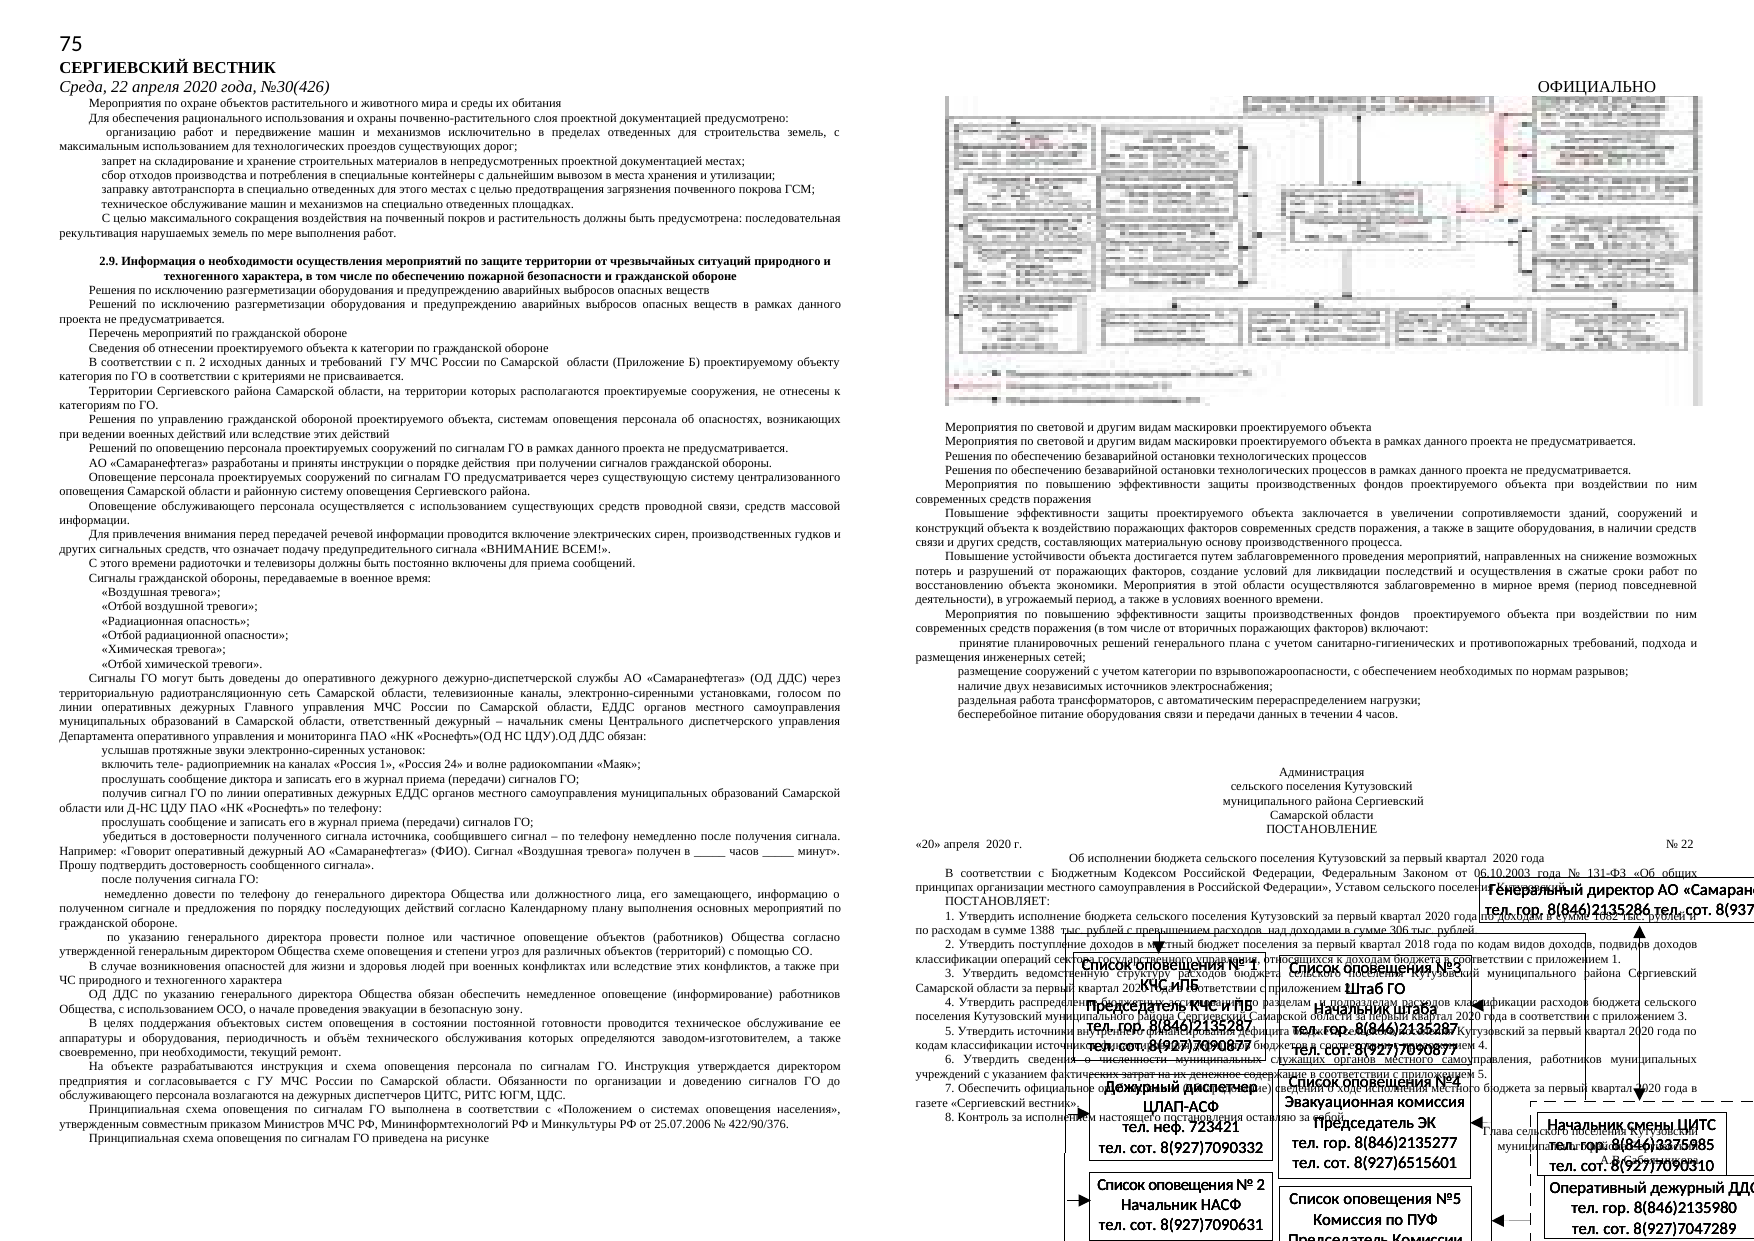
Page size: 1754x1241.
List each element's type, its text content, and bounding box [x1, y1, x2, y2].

text Мероприятия по световой и другим видам маскировки проектируемого объекта [915, 420, 1698, 434]
text  «Химическая тревога»; [59, 642, 842, 657]
text муниципального района Сергиевский [915, 1138, 1698, 1153]
text Мероприятия по повышению эффективности защиты производственных фондов проектируемого объекта при воздействии по ним современных средств поражения (в том числе от вторичных поражающих факторов) включают: [915, 607, 1698, 635]
text  прослушать сообщение и записать его в журнал приема (передачи) сигналов ГО; [59, 815, 842, 829]
text  размещение сооружений с учетом категории по взрывопожароопасности, с обеспечением необходимых по нормам разрывов; [915, 664, 1698, 678]
text Повышение устойчивости объекта достигается путем заблаговременного проведения мероприятий, направленных на снижение возможных потерь и разрушений от поражающих факторов, создание условий для ликвидации последствий и осуществления в сжатые сроки работ по восстановлению объекта экономики. Мероприятия в этой области осуществляются заблаговременно в мирное время (период повседневной деятельности), в угрожаемый период, а также в условиях военного времени. [915, 549, 1698, 607]
text 2. Утвердить поступление доходов в местный бюджет поселения за первый квартал 2018 года по кодам видов доходов, подвидов доходов классификации операций сектора государственного управления, относящихся к доходам бюджета в соответствии с приложением 1. [915, 937, 1698, 966]
text 8. Контроль за исполнением настоящего постановления оставляю за собой. [915, 1110, 1698, 1124]
text Решений по оповещению персонала проектируемых сооружений по сигналам ГО в рамках данного проекта не предусматривается. [59, 441, 842, 455]
text Перечень мероприятий по гражданской обороне [59, 326, 842, 340]
text В соответствии с п. 2 исходных данных и требований ГУ МЧС России по Самарской области (Приложение Б) проектируемому объекту категория по ГО в соответствии с критериями не присваивается. [59, 355, 842, 383]
text  наличие двух независимых источников электроснабжения; [915, 678, 1698, 693]
text Мероприятия по охране объектов растительного и животного мира и среды их обитания [59, 96, 842, 110]
text Решений по исключению разгерметизации оборудования и предупреждению аварийных выбросов опасных веществ в рамках данного проекта не предусматривается. [59, 297, 842, 326]
text Территории Сергиевского района Самарской области, на территории которых располагаются проектируемые сооружения, не отнесены к категориям по ГО. [59, 383, 842, 412]
text Администрация [915, 765, 1698, 779]
text  сбор отходов производства и потребления в специальные контейнеры с дальнейшим вывозом в места хранения и утилизации; [59, 168, 842, 182]
text В соответствии с Бюджетным Кодексом Российской Федерации, Федеральным Законом от 06.10.2003 года № 131-ФЗ «Об общих принципах организации местного самоуправления в Российской Федерации», Уставом сельского поселения Кутузовский [915, 865, 1698, 894]
text  услышав протяжные звуки электронно-сиренных установок: [59, 743, 842, 757]
text Решения по обеспечению безаварийной остановки технологических процессов в рамках данного проекта не предусматривается. [915, 463, 1698, 477]
text 6. Утвердить сведения о численности муниципальных служащих органов местного самоуправления, работников муниципальных учреждений с указанием фактических затрат на их денежное содержание в соответствии с приложением 5. [915, 1052, 1698, 1081]
text  после получения сигнала ГО: [59, 872, 842, 887]
text  «Отбой химической тревоги». [59, 657, 842, 671]
text  бесперебойное питание оборудования связи и передачи данных в течении 4 часов. [915, 707, 1698, 722]
text ОД ДДС по указанию генерального директора Общества обязан обеспечить немедленное оповещение (информирование) работников Общества, с использованием ОСО, о начале проведения эвакуации в безопасную зону. [59, 987, 842, 1016]
text  «Радиационная опасность»; [59, 613, 842, 628]
text  «Воздушная тревога»; [59, 585, 842, 599]
text Самарской области [915, 808, 1698, 822]
text  раздельная работа трансформаторов, с автоматическим перераспределением нагрузки; [915, 693, 1698, 707]
text  убедиться в достоверности полученного сигнала источника, сообщившего сигнал – по телефону немедленно после получения сигнала. Например: «Говорит оперативный дежурный АО «Самаранефтегаз» (ФИО). Сигнал «Воздушная тревога» получен в _____ часов _____ минут». Прошу подтвердить достоверность сообщенного сигнала». [59, 829, 842, 872]
text 1. Утвердить исполнение бюджета сельского поселения Кутузовский за первый квартал 2020 года по доходам в сумме 1082 тыс. рублей и по расходам в сумме 1388 тыс. рублей с превышением расходов над доходами в сумме 306 тыс. рублей. [915, 908, 1698, 937]
text  по указанию генерального директора провести полное или частичное оповещение объектов (работников) Общества согласно утвержденной генеральным директором Общества схеме оповещения и степени угроз для различных объектов (территорий) с помощью СО. [59, 930, 842, 958]
text 4. Утвердить распределение бюджетных ассигнований по разделам и подразделам расходов классификации расходов бюджета сельского поселения Кутузовский муниципального района Сергиевский Самарской области за первый квартал 2020 года в соответствии с приложением 3. [915, 995, 1698, 1023]
text Принципиальная схема оповещения по сигналам ГО приведена на рисунке [59, 1131, 842, 1145]
text С этого времени радиоточки и телевизоры должны быть постоянно включены для приема сообщений. [59, 556, 842, 570]
text А.В.Сабельникова [915, 1153, 1698, 1167]
text  запрет на складирование и хранение строительных материалов в непредусмотренных проектной документацией местах; [59, 153, 842, 168]
text АО «Самаранефтегаз» разработаны и приняты инструкции о порядке действия при получении сигналов гражданской обороны. [59, 455, 842, 470]
text 7. Обеспечить официальное опубликование (обнародование) сведений о ходе исполнения местного бюджета за первый квартал 2020 года в газете «Сергиевский вестник». [915, 1081, 1698, 1110]
text Об исполнении бюджета сельского поселения Кутузовский за первый квартал 2020 года [915, 851, 1698, 865]
picture [945, 96, 1703, 406]
text  «Отбой воздушной тревоги»; [59, 599, 842, 613]
text  организацию работ и передвижение машин и механизмов исключительно в пределах отведенных для строительства земель, с максимальным использованием для технологических проездов существующих дорог; [59, 125, 842, 153]
text ПОСТАНОВЛЯЕТ: [915, 894, 1698, 908]
text «20» апреля 2020 г. № 22 [915, 837, 1698, 851]
text Мероприятия по световой и другим видам маскировки проектируемого объекта в рамках данного проекта не предусматривается. [915, 434, 1698, 448]
text Решения по исключению разгерметизации оборудования и предупреждению аварийных выбросов опасных веществ [59, 283, 842, 297]
text Мероприятия по повышению эффективности защиты производственных фондов проектируемого объекта при воздействии по ним современных средств поражения [915, 477, 1698, 506]
text Оповещение персонала проектируемых сооружений по сигналам ГО предусматривается через существующую систему централизованного оповещения Самарской области и районную систему оповещения Сергиевского района. [59, 470, 842, 498]
text сельского поселения Кутузовский [915, 779, 1698, 793]
text  техническое обслуживание машин и механизмов на специально отведенных площадках. [59, 197, 842, 211]
text Принципиальная схема оповещения по сигналам ГО выполнена в соответствии с «Положением о системах оповещения населения», утвержденным совместным приказом Министров МЧС РФ, Мининформтехнологий РФ и Минкультуры РФ от 25.07.2006 № 422/90/376. [59, 1102, 842, 1131]
text  «Отбой радиационной опасности»; [59, 628, 842, 642]
text В целях поддержания объектовых систем оповещения в состоянии постоянной готовности проводится техническое обслуживание ее аппаратуры и оборудования, периодичность и объём технического обслуживания которых определяются заводом-изготовителем, а также своевременно, при необходимости, текущий ремонт. [59, 1016, 842, 1059]
text  включить теле- радиоприемник на каналах «Россия 1», «Россия 24» и волне радиокомпании «Маяк»; [59, 757, 842, 772]
text  заправку автотранспорта в специально отведенных для этого местах с целью предотвращения загрязнения почвенного покрова ГСМ; [59, 182, 842, 197]
text  С целью максимального сокращения воздействия на почвенный покров и растительность должны быть предусмотрена: последовательная рекультивация нарушаемых земель по мере выполнения работ. [59, 211, 842, 240]
text 3. Утвердить ведомственную структуру расходов бюджета сельского поселения Кутузовский муниципального района Сергиевский Самарской области за первый квартал 2020 года в соответствии с приложением 2. [915, 966, 1698, 995]
text Глава сельского поселения Кутузовский [915, 1124, 1698, 1138]
text  принятие планировочных решений генерального плана с учетом санитарно-гигиенических и противопожарных требований, подхода и размещения инженерных сетей; [915, 635, 1698, 664]
text  получив сигнал ГО по линии оперативных дежурных ЕДДС органов местного самоуправления муниципальных образований Самарской области или Д-НС ЦДУ ПАО «НК «Роснефть» по телефону: [59, 786, 842, 815]
text  прослушать сообщение диктора и записать его в журнал приема (передачи) сигналов ГО; [59, 772, 842, 786]
text муниципального района Сергиевский [915, 793, 1698, 808]
text Оповещение обслуживающего персонала осуществляется с использованием существующих средств проводной связи, средств массовой информации. [59, 498, 842, 527]
text 2.9. Информация о необходимости осуществления мероприятий по защите территории от чрезвычайных ситуаций природного и техногенного характера, в том числе по обеспечению пожарной безопасности и гражданской обороне [59, 254, 842, 283]
text Решения по обеспечению безаварийной остановки технологических процессов [915, 448, 1698, 463]
text  немедленно довести по телефону до генерального директора Общества или должностного лица, его замещающего, информацию о полученном сигнале и предложения по порядку последующих действий согласно Календарному плану выполнения основных мероприятий по гражданской обороне. [59, 887, 842, 930]
text На объекте разрабатываются инструкция и схема оповещения персонала по сигналам ГО. Инструкция утверждается директором предприятия и согласовывается с ГУ МЧС России по Самарской области. Обязанности по организации и доведению сигналов ГО до обслуживающего персонала возлагаются на дежурных диспетчеров ЦИТС, РИТС ЮГМ, ЦДС. [59, 1059, 842, 1102]
text В случае возникновения опасностей для жизни и здоровья людей при военных конфликтах или вследствие этих конфликтов, а также при ЧС природного и техногенного характера [59, 958, 842, 987]
text Сведения об отнесении проектируемого объекта к категории по гражданской обороне [59, 340, 842, 355]
text 5. Утвердить источники внутреннего финансирования дефицита бюджета сельского поселения Кутузовский за первый квартал 2020 года по кодам классификации источников финансирования дефицитов бюджетов в соответствии с приложением 4. [915, 1023, 1698, 1052]
text Для привлечения внимания перед передачей речевой информации проводится включение электрических сирен, производственных гудков и других сигнальных средств, что означает подачу предупредительного сигнала «ВНИМАНИЕ ВСЕМ!». [59, 527, 842, 556]
text Для обеспечения рационального использования и охраны почвенно-растительного слоя проектной документацией предусмотрено: [59, 110, 842, 125]
text Сигналы ГО могут быть доведены до оперативного дежурного дежурно-диспетчерской службы АО «Самаранефтегаз» (ОД ДДС) через территориальную радиотрансляционную сеть Самарской области, телевизионные каналы, электронно-сиренными установками, голосом по линии оперативных дежурных Главного управления МЧС России по Самарской области, ЕДДС органов местного самоуправления муниципальных образований в Самарской области, ответственный дежурный – начальник смены Центрального диспетчерского управления Департамента оперативного управления и мониторинга ПАО «НК «Роснефть»(ОД НС ЦДУ).ОД ДДС обязан: [59, 671, 842, 743]
text ПОСТАНОВЛЕНИЕ [915, 822, 1698, 837]
text Решения по управлению гражданской обороной проектируемого объекта, системам оповещения персонала об опасностях, возникающих при ведении военных действий или вследствие этих действий [59, 412, 842, 441]
text Сигналы гражданской обороны, передаваемые в военное время: [59, 570, 842, 585]
text Повышение эффективности защиты проектируемого объекта заключается в увеличении сопротивляемости зданий, сооружений и конструкций объекта к воздействию поражающих факторов современных средств поражения, а также в защите оборудования, в наличии средств связи и других средств, составляющих материальную основу производственного процесса. [915, 506, 1698, 549]
